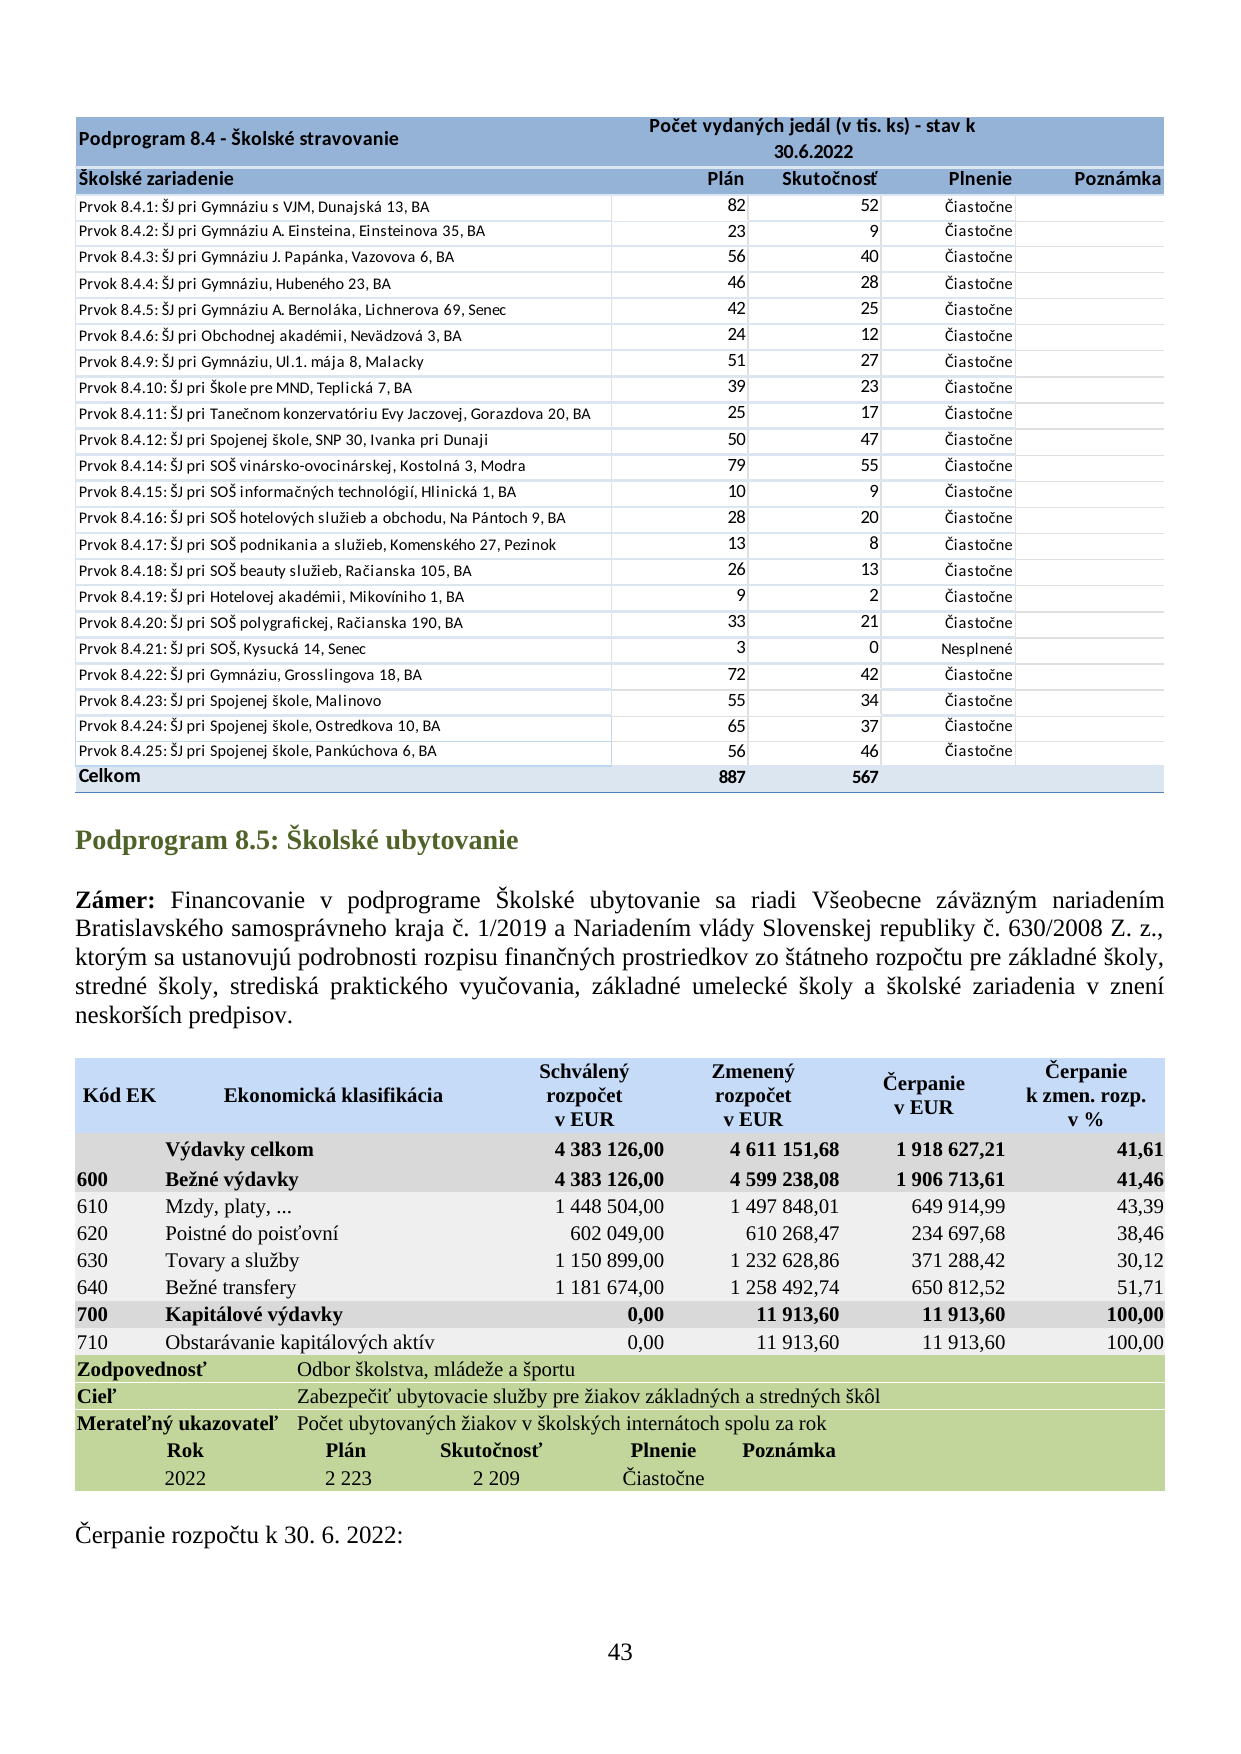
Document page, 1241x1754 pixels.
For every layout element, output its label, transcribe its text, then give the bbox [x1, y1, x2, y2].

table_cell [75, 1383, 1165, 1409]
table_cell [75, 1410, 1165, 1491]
text Podprogram 8.5: Školské ubytovanie [75, 823, 1165, 856]
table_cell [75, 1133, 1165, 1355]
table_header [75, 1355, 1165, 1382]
text Čerpanie rozpočtu k 30. 6. 2022: [75, 1520, 1165, 1549]
text Zámer: Financovanie v podprograme Školské ubytovanie sa riadi Všeobecne záväzným nariadením Bratislavského samosprávneho kraja č. 1/2019 a Nariadením vlády Slovenskej republiky č. 630/2008 Z. z., ktorým sa ustanovujú podrobnosti rozpisu finančných prostriedkov zo štátneho rozpočtu pre základné školy, stredné školy, strediská praktického vyučovania, základné umelecké školy a školské zariadenia v znení neskorších predpisov. [75, 885, 1165, 1028]
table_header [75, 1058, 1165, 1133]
